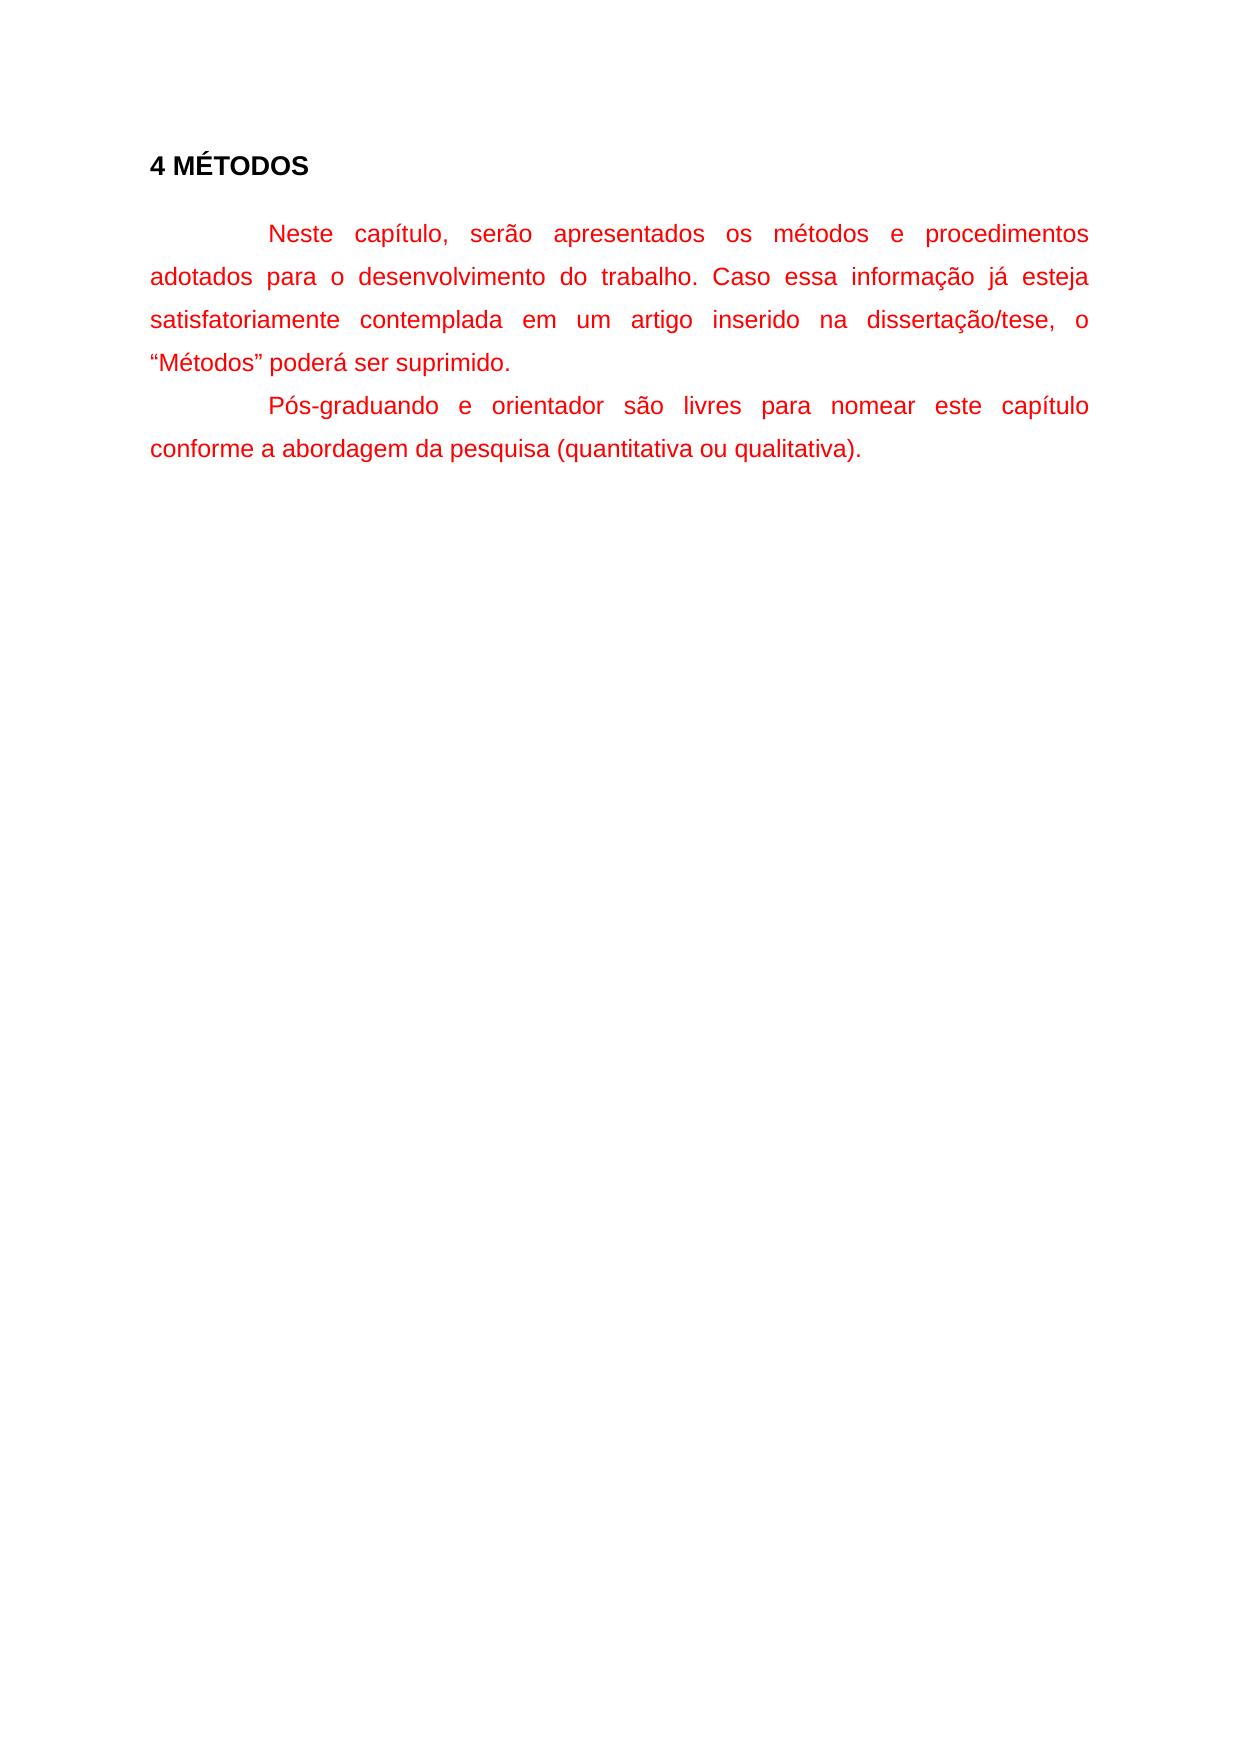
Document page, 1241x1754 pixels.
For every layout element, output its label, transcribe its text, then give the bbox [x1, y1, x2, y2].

text 4 MÉTODOS [150, 150, 1090, 181]
text Pós-graduando e orientador são livres para nomear este capítulo conforme a abordagem da pesquisa (quantitativa ou qualitativa). [150, 391, 1090, 463]
text Neste capítulo, serão apresentados os métodos e procedimentos adotados para o desenvolvimento do trabalho. Caso essa informação já esteja satisfatoriamente contemplada em um artigo inserido na dissertação/tese, o “Métodos” poderá ser suprimido. [150, 219, 1090, 377]
